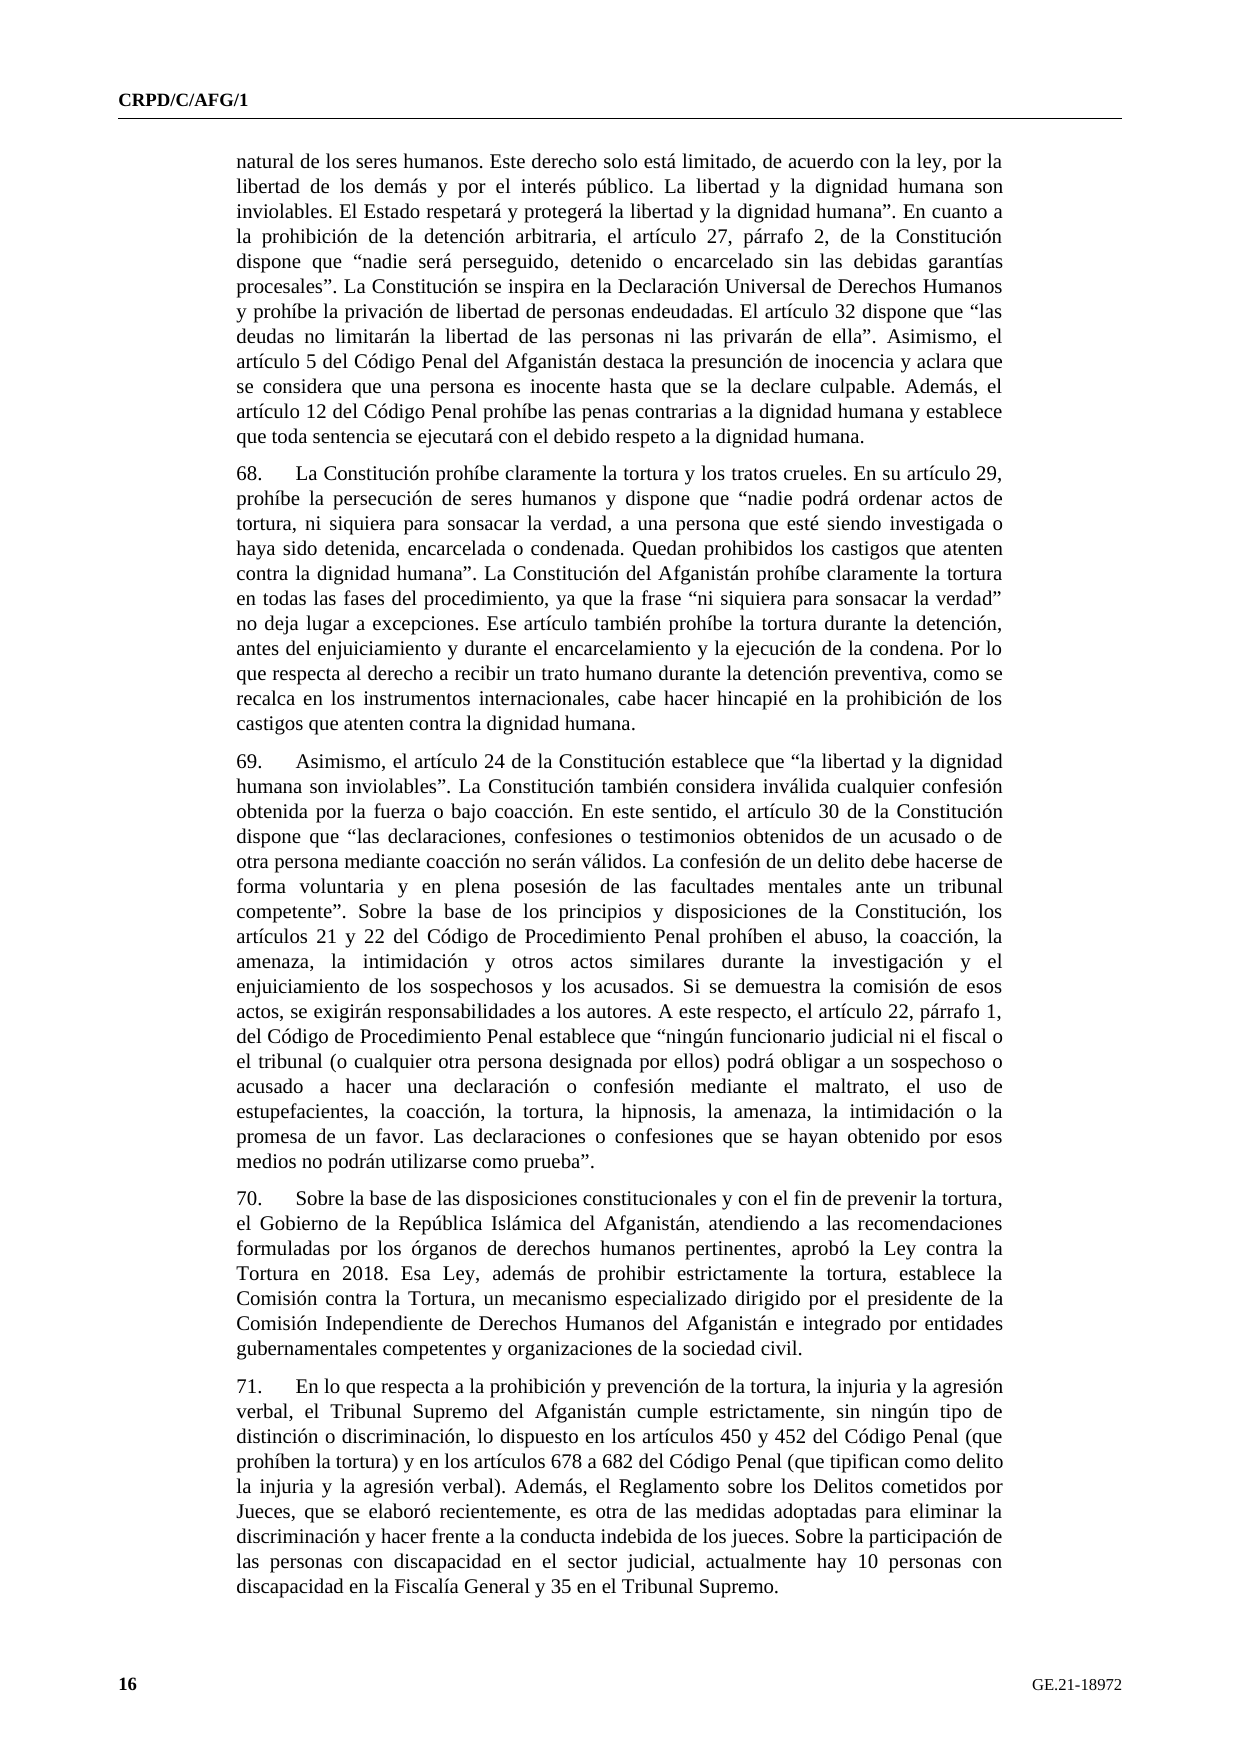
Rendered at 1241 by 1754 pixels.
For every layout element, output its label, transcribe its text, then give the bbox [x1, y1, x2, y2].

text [236, 148, 1004, 448]
text 69. Asimismo, el artículo 24 de la Constitución establece que “la libertad y la dignidad humana son inviolables”. La Constitución también considera inválida cualquier confesión obtenida por la fuerza o bajo coacción. En este sentido, el artículo 30 de la Constitución dispone que “las declaraciones, confesiones o testimonios obtenidos de un acusado o de otra persona mediante coacción no serán válidos. La confesión de un delito debe hacerse de forma voluntaria y en plena posesión de las facultades mentales ante un tribunal competente”. Sobre la base de los principios y disposiciones de la Constitución, los artículos 21 y 22 del Código de Procedimiento Penal prohíben el abuso, la coacción, la amenaza, la intimidación y otros actos similares durante la investigación y el enjuiciamiento de los sospechosos y los acusados. Si se demuestra la comisión de esos actos, se exigirán responsabilidades a los autores. A este respecto, el artículo 22, párrafo 1, del Código de Procedimiento Penal establece que “ningún funcionario judicial ni el fiscal o el tribunal (o cualquier otra persona designada por ellos) podrá obligar a un sospechoso o acusado a hacer una declaración o confesión mediante el maltrato, el uso de estupefacientes, la coacción, la tortura, la hipnosis, la amenaza, la intimidación o la promesa de un favor. Las declaraciones o confesiones que se hayan obtenido por esos medios no podrán utilizarse como prueba”. [236, 748, 1004, 1173]
text 70. Sobre la base de las disposiciones constitucionales y con el fin de prevenir la tortura, el Gobierno de la República Islámica del Afganistán, atendiendo a las recomendaciones formuladas por los órganos de derechos humanos pertinentes, aprobó la Ley contra la Tortura en 2018. Esa Ley, además de prohibir estrictamente la tortura, establece la Comisión contra la Tortura, un mecanismo especializado dirigido por el presidente de la Comisión Independiente de Derechos Humanos del Afganistán e integrado por entidades gubernamentales competentes y organizaciones de la sociedad civil. [236, 1185, 1004, 1360]
text 68. La Constitución prohíbe claramente la tortura y los tratos crueles. En su artículo 29, prohíbe la persecución de seres humanos y dispone que “nadie podrá ordenar actos de tortura, ni siquiera para sonsacar la verdad, a una persona que esté siendo investigada o haya sido detenida, encarcelada o condenada. Quedan prohibidos los castigos que atenten contra la dignidad humana”. La Constitución del Afganistán prohíbe claramente la tortura en todas las fases del procedimiento, ya que la frase “ni siquiera para sonsacar la verdad” no deja lugar a excepciones. Ese artículo también prohíbe la tortura durante la detención, antes del enjuiciamiento y durante el encarcelamiento y la ejecución de la condena. Por lo que respecta al derecho a recibir un trato humano durante la detención preventiva, como se recalca en los instrumentos internacionales, cabe hacer hincapié en la prohibición de los castigos que atenten contra la dignidad humana. [236, 460, 1004, 735]
text 71. En lo que respecta a la prohibición y prevención de la tortura, la injuria y la agresión verbal, el Tribunal Supremo del Afganistán cumple estrictamente, sin ningún tipo de distinción o discriminación, lo dispuesto en los artículos 450 y 452 del Código Penal (que prohíben la tortura) y en los artículos 678 a 682 del Código Penal (que tipifican como delito la injuria y la agresión verbal). Además, el Reglamento sobre los Delitos cometidos por Jueces, que se elaboró recientemente, es otra de las medidas adoptadas para eliminar la discriminación y hacer frente a la conducta indebida de los jueces. Sobre la participación de las personas con discapacidad en el sector judicial, actualmente hay 10 personas con discapacidad en la Fiscalía General y 35 en el Tribunal Supremo. [236, 1373, 1004, 1598]
